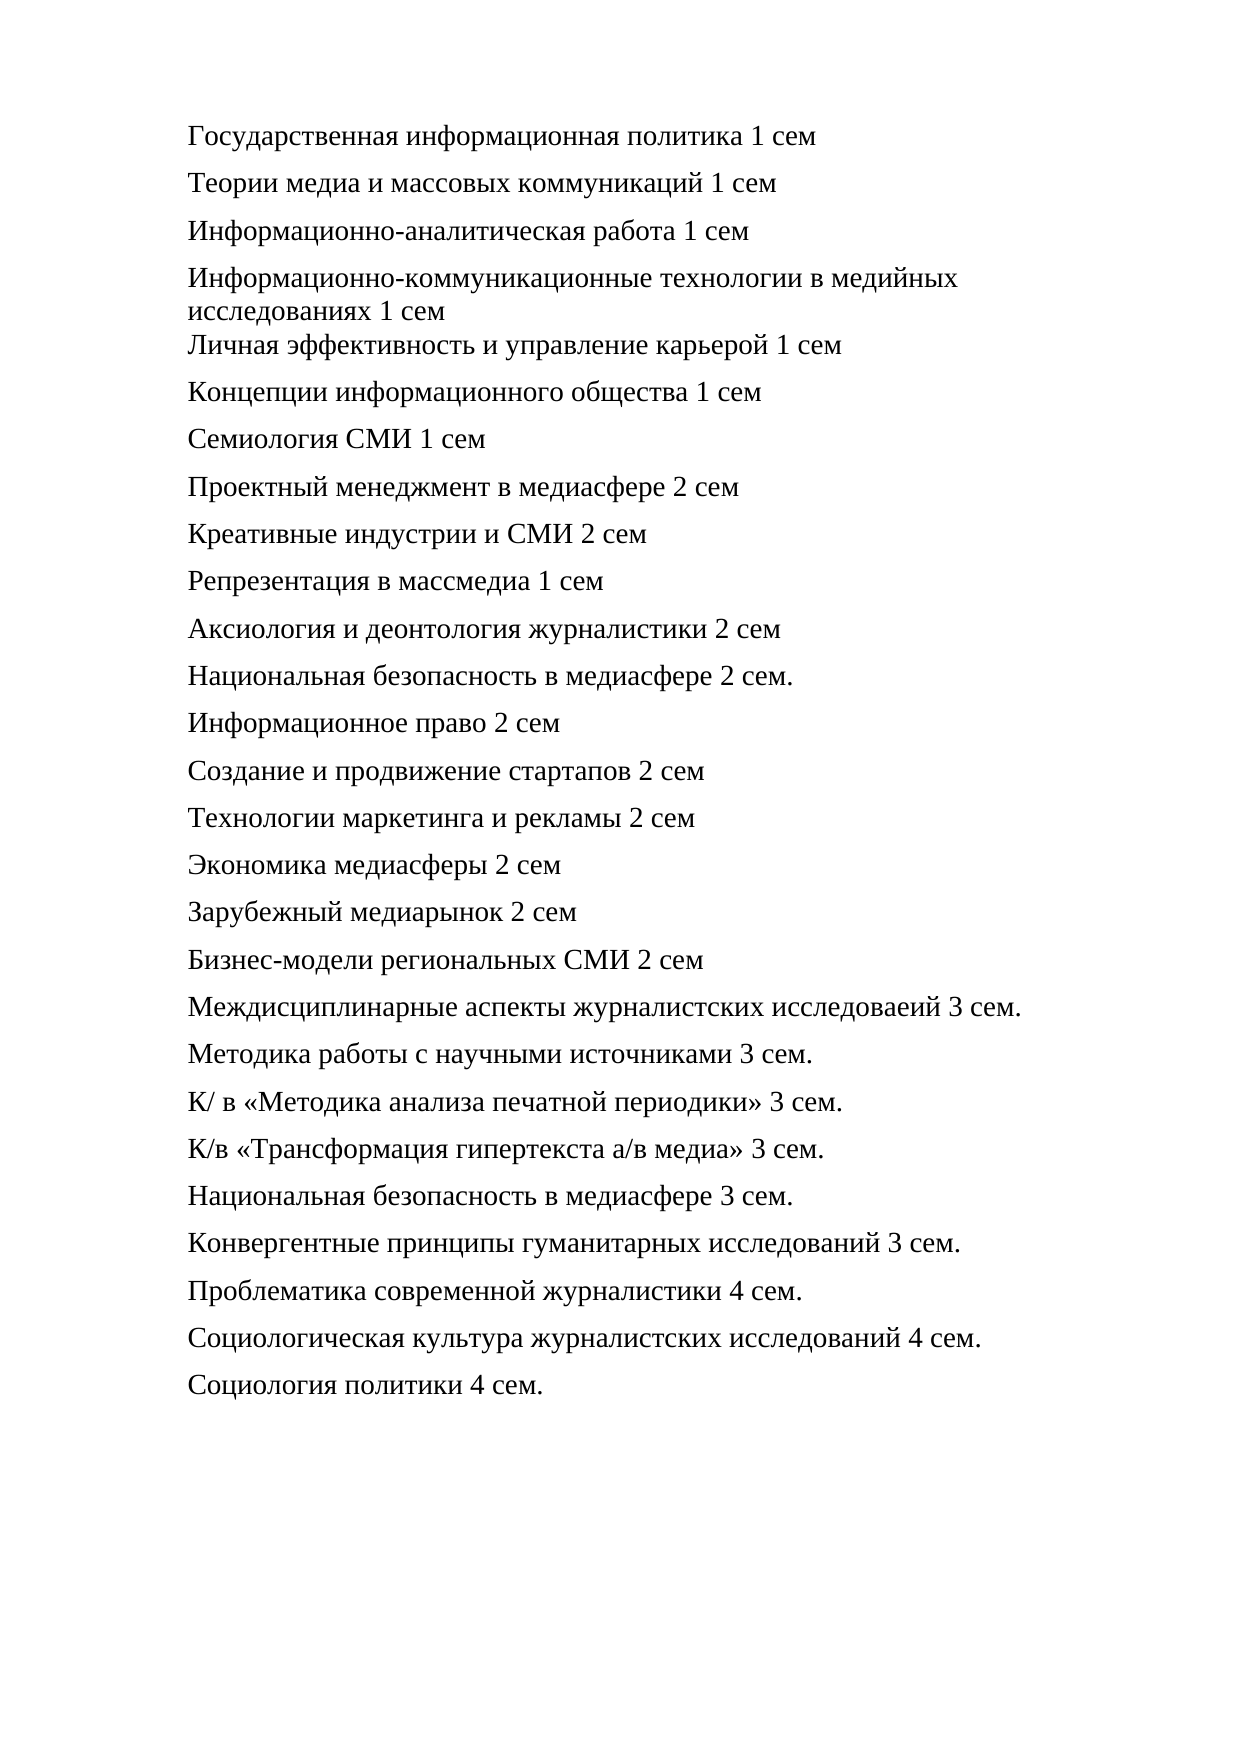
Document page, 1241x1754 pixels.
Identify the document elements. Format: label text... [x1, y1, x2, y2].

table_cell Проектный менеджмент в медиасфере 2 сем [176, 469, 1152, 516]
table_cell Семиология СМИ 1 сем [176, 422, 1152, 469]
table_cell Креативные индустрии и СМИ 2 сем [176, 516, 1152, 563]
table_cell Междисциплинарные аспекты журналистских исследоваеий 3 сем. [176, 989, 1152, 1036]
table_cell Методика работы с научными источниками 3 сем. [176, 1036, 1152, 1084]
table_cell Информационно-коммуникационные технологии в медийных исследованиях 1 сем [176, 260, 1152, 327]
table_cell Социологическая культура журналистских исследований 4 сем. [176, 1320, 1152, 1367]
table_cell Информационно-аналитическая работа 1 сем [176, 213, 1152, 260]
table_cell Социология политики 4 сем. [176, 1368, 1152, 1415]
table_cell Зарубежный медиарынок 2 сем [176, 895, 1152, 942]
table_cell Технологии маркетинга и рекламы 2 сем [176, 800, 1152, 847]
table_cell Репрезентация в массмедиа 1 сем [176, 564, 1152, 611]
table_cell Личная эффективность и управление карьерой 1 сем [176, 327, 1152, 374]
table_cell К/в «Трансформация гипертекста а/в медиа» 3 сем. [176, 1131, 1152, 1178]
table_cell Теории медиа и массовых коммуникаций 1 сем [176, 165, 1152, 213]
table_cell Конвергентные принципы гуманитарных исследований 3 сем. [176, 1226, 1152, 1273]
table_cell Экономика медиасферы 2 сем [176, 847, 1152, 894]
table_cell К/ в «Методика анализа печатной периодики» 3 сем. [176, 1084, 1152, 1131]
table_cell Бизнес-модели региональных СМИ 2 сем [176, 942, 1152, 989]
table_cell Национальная безопасность в медиасфере 3 сем. [176, 1178, 1152, 1226]
table_cell Концепции информационного общества 1 сем [176, 374, 1152, 422]
table_cell Информационное право 2 сем [176, 705, 1152, 753]
table_cell Проблематика современной журналистики 4 сем. [176, 1273, 1152, 1320]
table_cell Создание и продвижение стартапов 2 сем [176, 753, 1152, 800]
table_cell Аксиология и деонтология журналистики 2 сем [176, 611, 1152, 658]
table_header Государственная информационная политика 1 сем [176, 118, 1152, 165]
table_cell Национальная безопасность в медиасфере 2 сем. [176, 658, 1152, 705]
